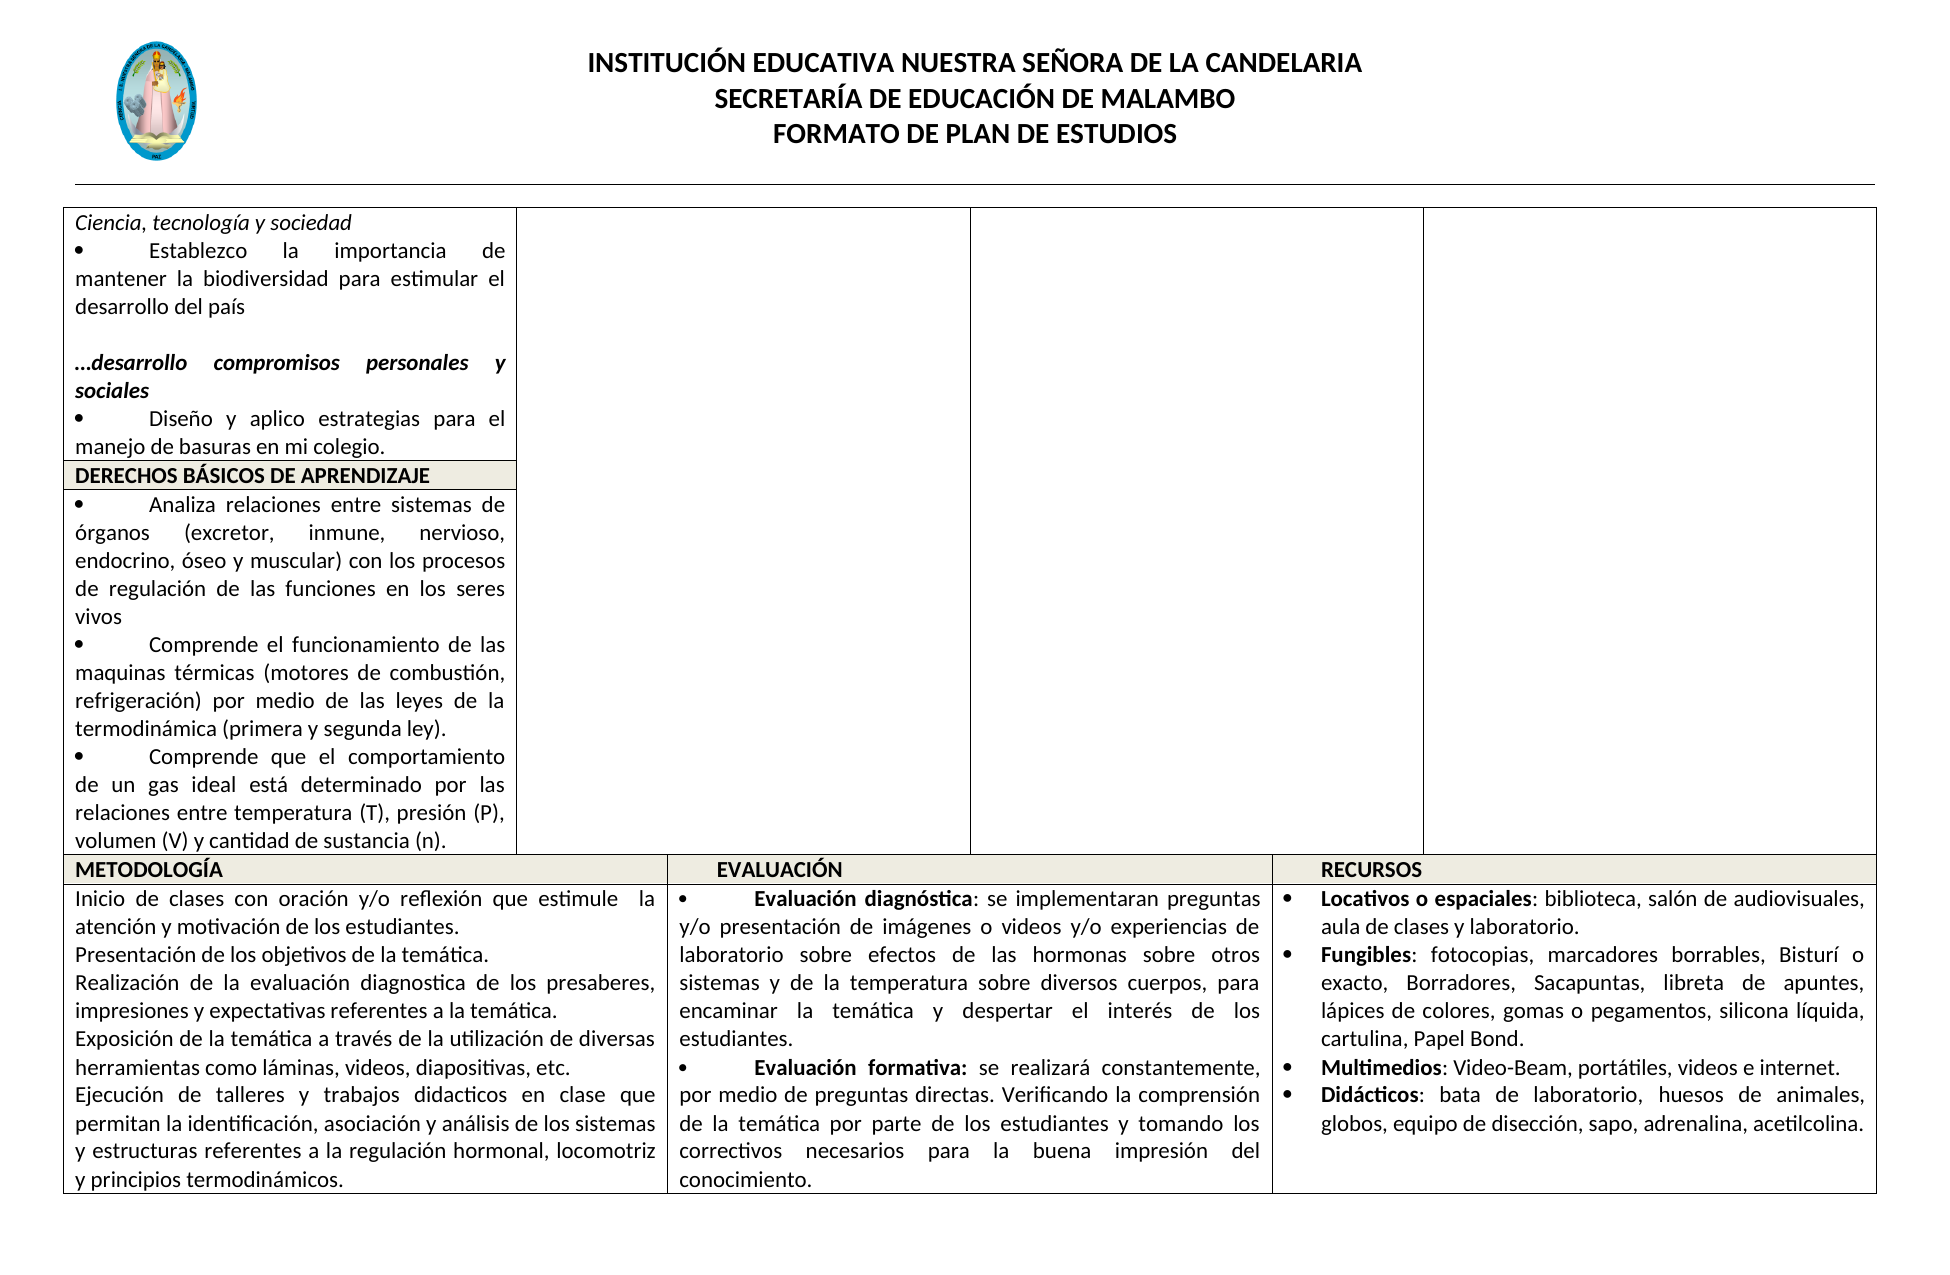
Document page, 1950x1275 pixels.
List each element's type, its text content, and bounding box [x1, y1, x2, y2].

table_cell DERECHOS BÁSICOS DE APRENDIZAJE [64, 461, 516, 489]
picture [110, 41, 203, 166]
table_cell Analiza relaciones entre sistemas de órganos (excretor, inmune, nervioso, endocrino, óseo y muscular) con los procesos de regulación de las funciones en los seres vivos Comprende el funcionamiento de las maquinas térmicas (motores de combustión, refrigeración) por medio de las leyes de la termodinámica (primera y segunda ley). Comprende que el comportamiento de un gas ideal está determinado por las relaciones entre temperatura (T), presión (P), volumen (V) y cantidad de sustancia (n). [64, 490, 516, 854]
table_cell EVALUACIÓN [668, 855, 1272, 883]
table_cell RECURSOS [1273, 855, 1876, 883]
table_cell METODOLOGÍA [64, 855, 667, 883]
picture [124, 49, 189, 152]
